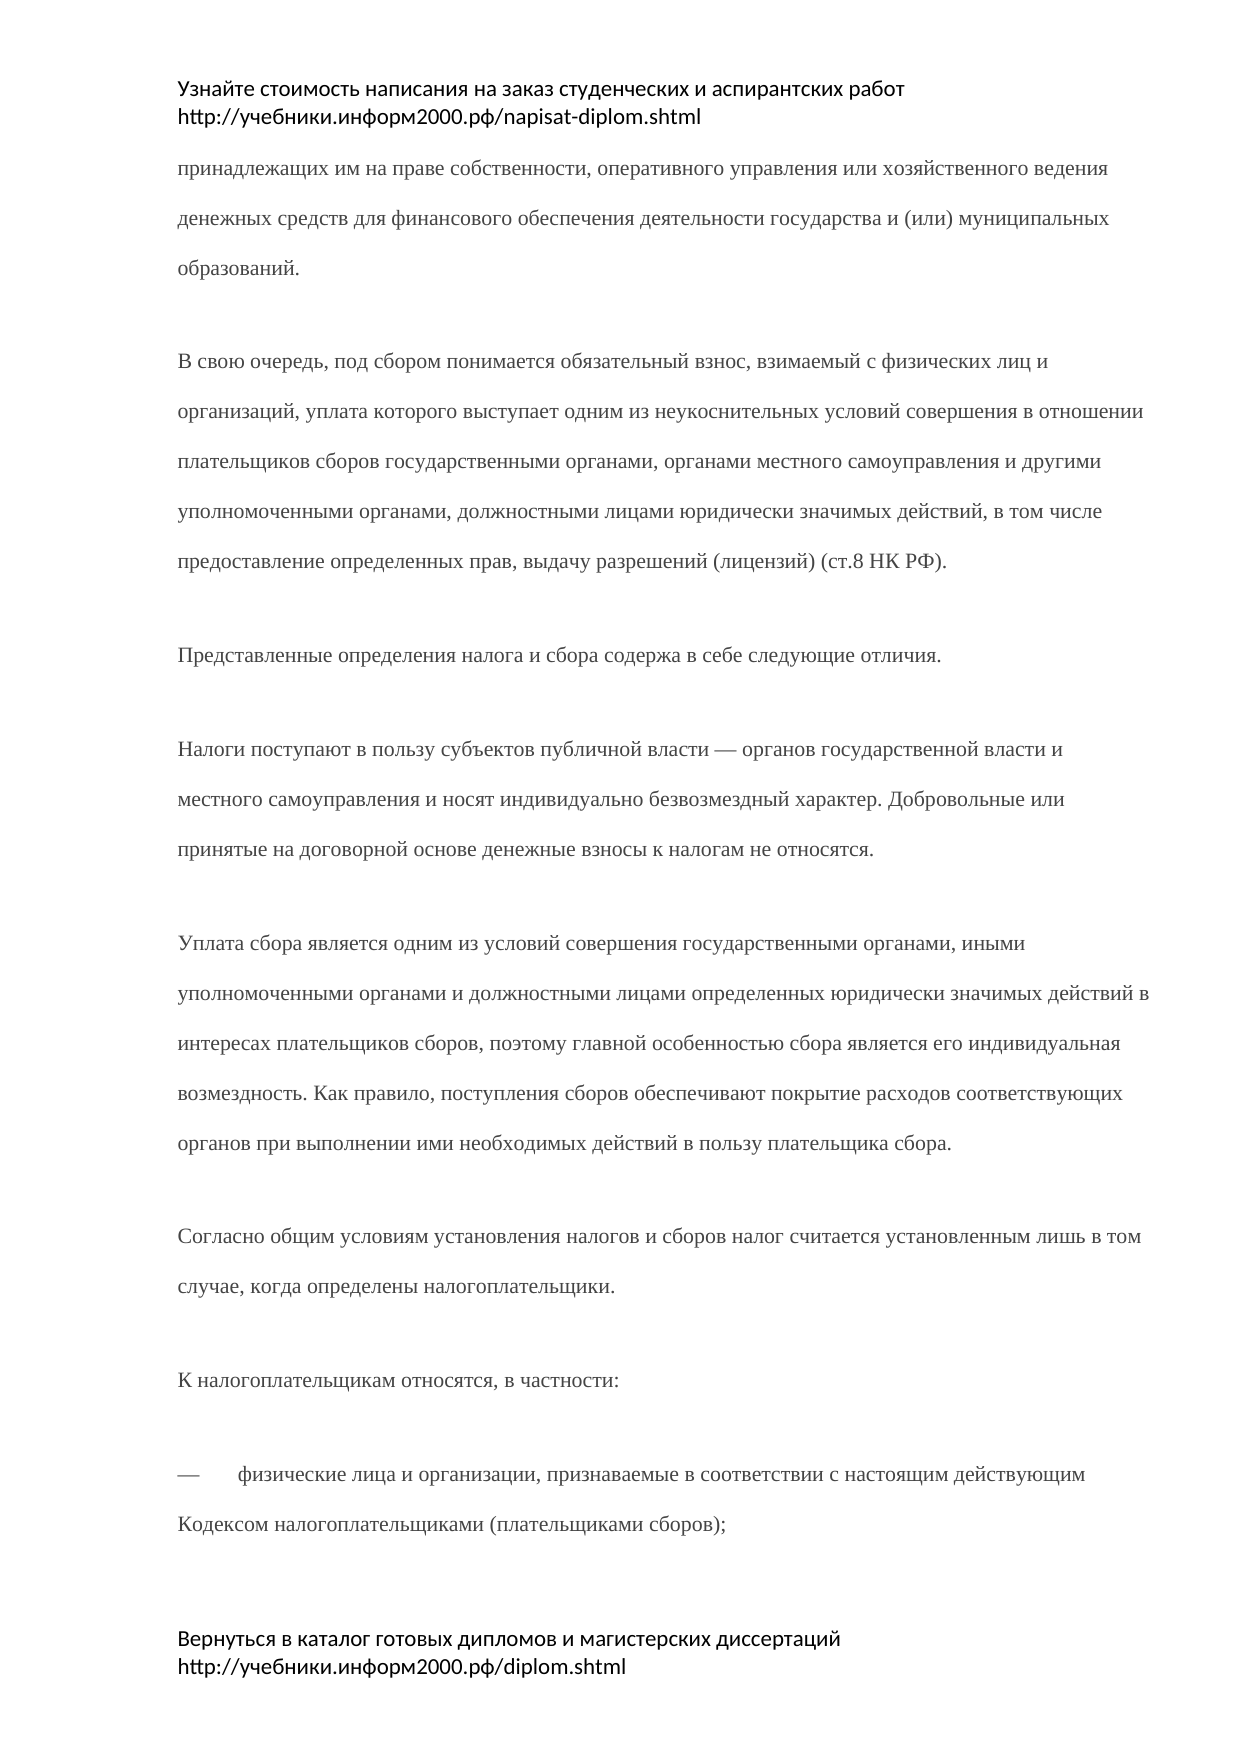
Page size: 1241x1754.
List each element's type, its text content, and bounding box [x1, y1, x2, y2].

text Согласно общим условиям установления налогов и сборов налог считается установленным лишь в том случае, когда определены налогоплательщики. [177, 1198, 1152, 1298]
text Налоги поступают в пользу субъектов публичной власти — органов государственной власти и местного самоуправления и носят индивидуально безвозмездный характер. Добровольные или принятые на договорной основе денежные взносы к налогам не относятся. [177, 711, 1152, 861]
text Уплата сбора является одним из условий совершения государственными органами, иными уполномоченными органами и должностными лицами определенных юридически значимых действий в интересах плательщиков сборов, поэтому главной особенностью сбора является его индивидуальная возмездность. Как правило, поступления сборов обеспечивают покрытие расходов соответствующих органов при выполнении ими необходимых действий в пользу плательщика сбора. [177, 905, 1152, 1155]
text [177, 130, 1152, 280]
text В свою очередь, под сбором понимается обязательный взнос, взимаемый с физических лиц и организаций, уплата которого выступает одним из неукоснительных условий совершения в отношении плательщиков сборов государственными органами, органами местного самоуправления и другими уполномоченными органами, должностными лицами юридически значимых действий, в том числе предоставление определенных прав, выдачу разрешений (лицензий) (ст.8 НК РФ). [177, 323, 1152, 573]
text К налогоплательщикам относятся, в частности: [177, 1342, 1152, 1392]
text Представленные определения налога и сбора содержа в себе следующие отличия. [177, 617, 1152, 667]
text — физические лица и организации, признаваемые в соответствии с настоящим действующим Кодексом налогоплательщиками (плательщиками сборов); [177, 1436, 1152, 1536]
